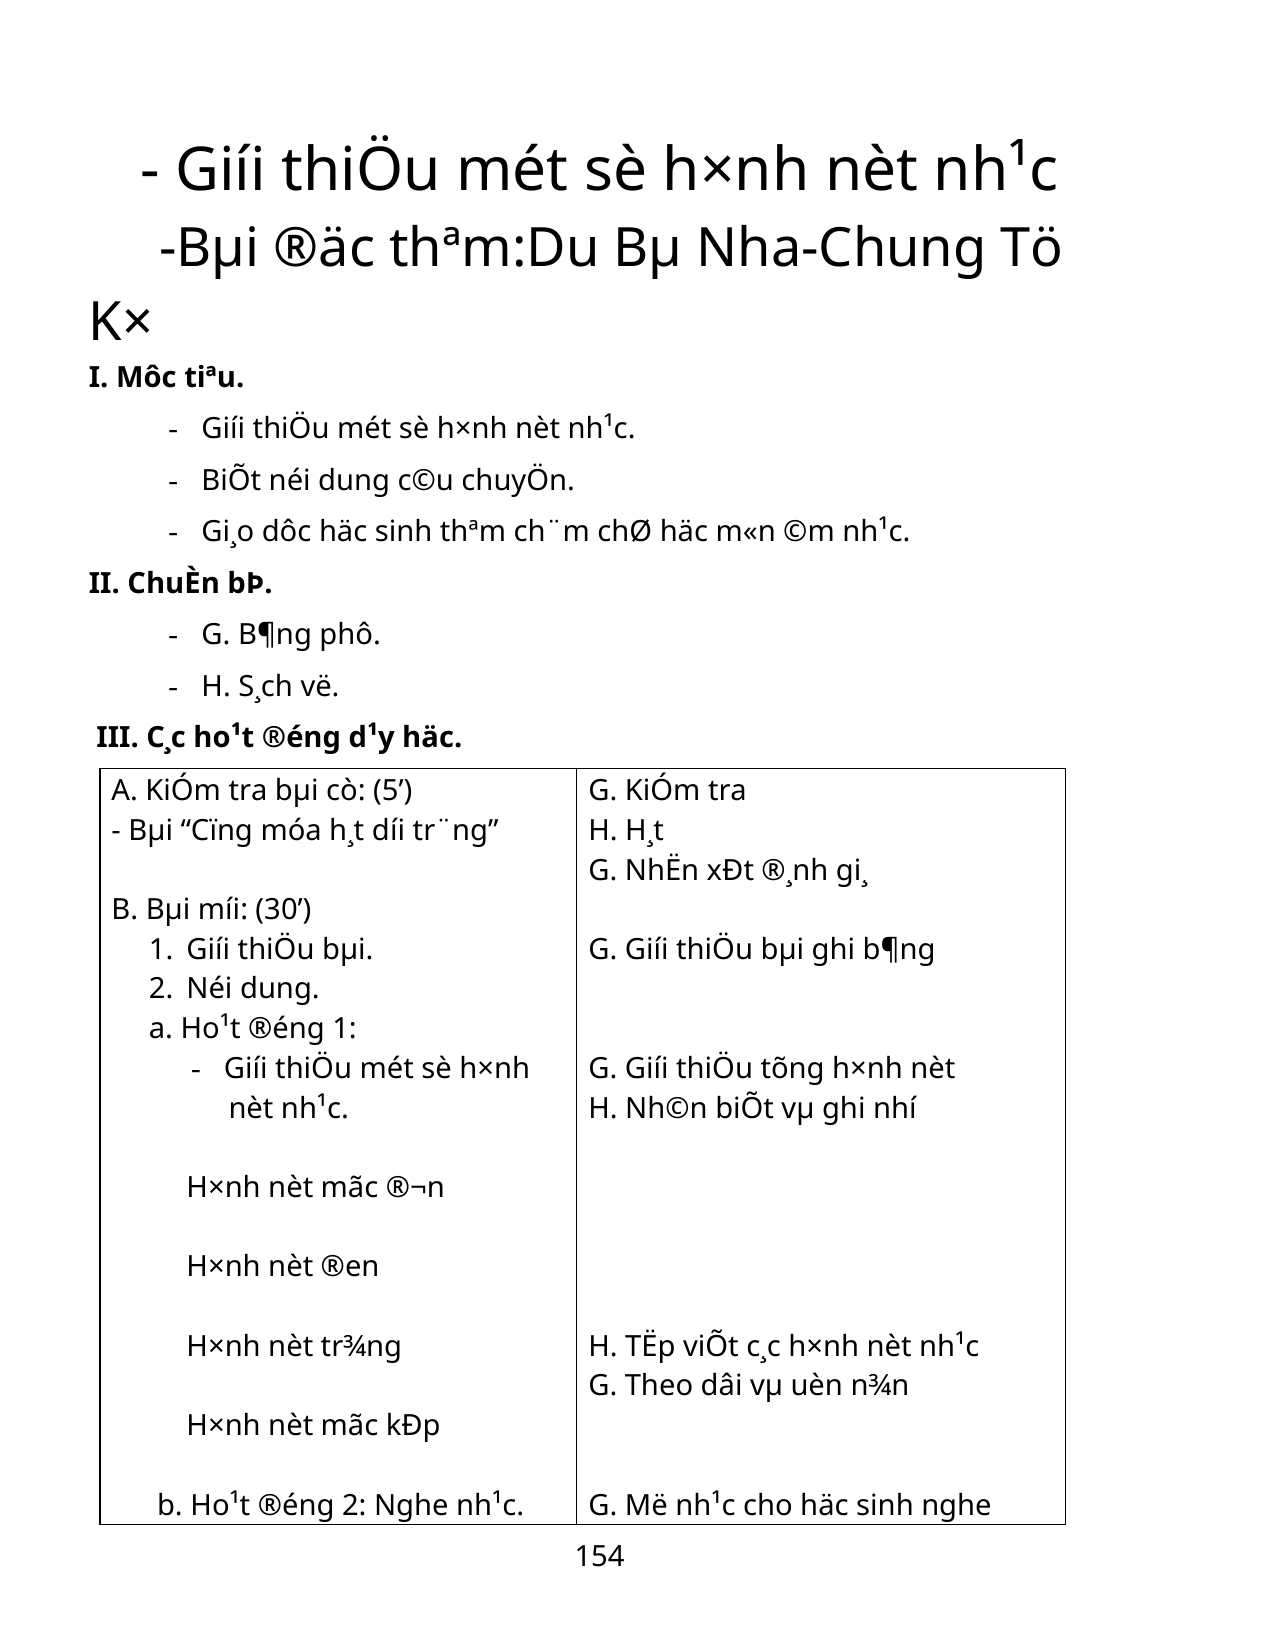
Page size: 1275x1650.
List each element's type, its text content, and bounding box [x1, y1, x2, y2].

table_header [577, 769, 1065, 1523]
subtitle - Giíi thiÖu mét sè h×nh nèt nh¹c [89, 126, 1110, 208]
list Giíi thiÖu mét sè h×nh nèt nh¹c. [168, 407, 1110, 447]
list BiÕt néi dung c©u chuyÖn. [168, 459, 1110, 499]
subtitle -Bµi ®äc thªm:Du Bµ Nha-Chung Tö K× [89, 208, 1110, 356]
text II. ChuÈn bÞ. [89, 562, 1110, 602]
list H. S¸ch vë. [168, 665, 1110, 705]
text III. C¸c ho¹t ®éng d¹y häc. [89, 717, 1110, 756]
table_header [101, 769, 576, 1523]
list Gi¸o dôc häc sinh thªm ch¨m chØ häc m«n ©m nh¹c. [168, 511, 1110, 550]
list G. B¶ng phô. [168, 614, 1110, 653]
text I. Môc tiªu. [89, 356, 1110, 396]
